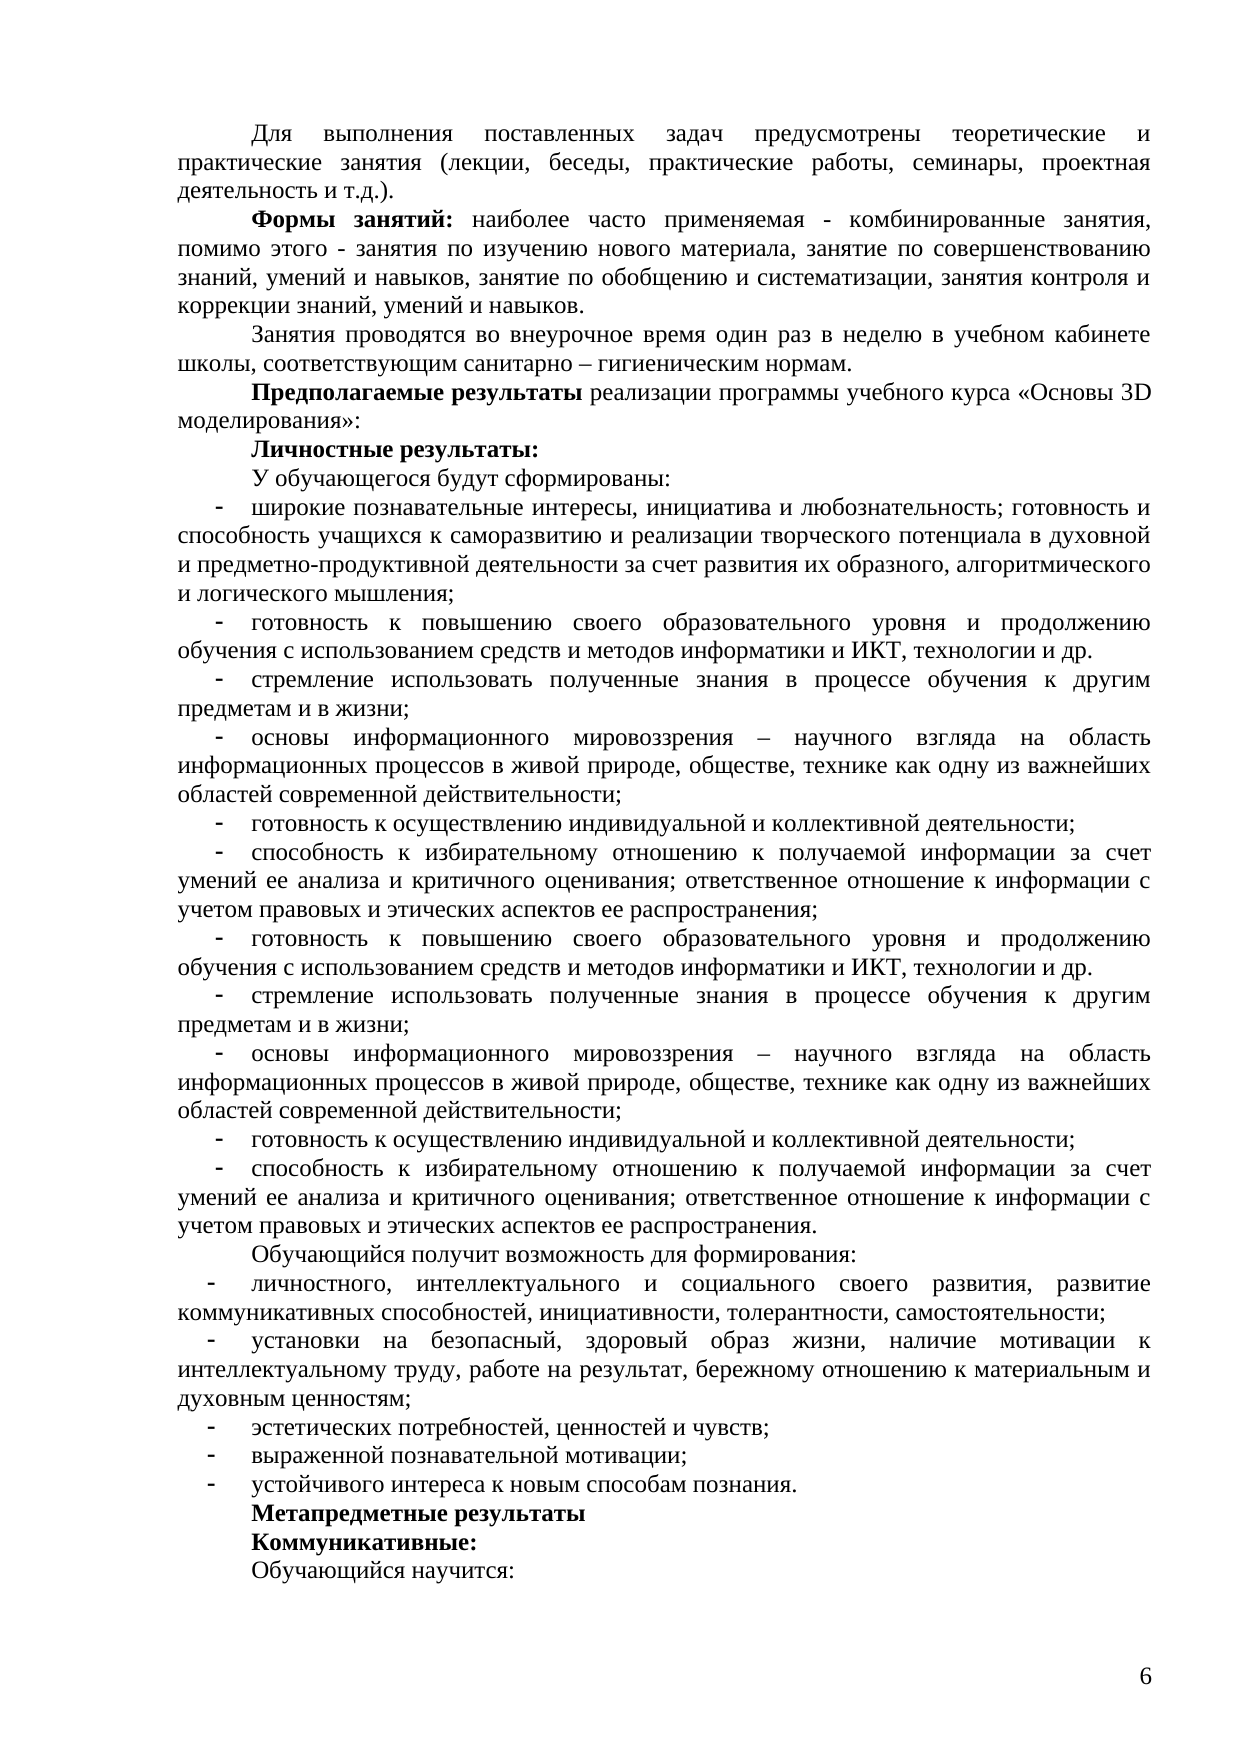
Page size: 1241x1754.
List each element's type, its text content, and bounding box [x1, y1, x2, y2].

list основы информационного мировоззрения – научного взгляда на область информационных процессов в живой природе, обществе, технике как одну из важнейших областей современной действительности; [177, 1038, 1152, 1124]
text Обучающийся научится: [177, 1556, 1152, 1584]
text Обучающийся получит возможность для формирования: [177, 1239, 1152, 1268]
text Формы занятий: наиболее часто применяемая - комбинированные занятия, помимо этого - занятия по изучению нового материала, занятие по совершенствованию знаний, умений и навыков, занятие по обобщению и систематизации, занятия контроля и коррекции знаний, умений и навыков. [177, 204, 1152, 319]
list способность к избирательному отношению к получаемой информации за счет умений ее анализа и критичного оценивания; ответственное отношение к информации с учетом правовых и этических аспектов ее распространения. [177, 1153, 1152, 1239]
list способность к избирательному отношению к получаемой информации за счет умений ее анализа и критичного оценивания; ответственное отношение к информации с учетом правовых и этических аспектов ее распространения; [177, 837, 1152, 923]
text Метапредметные результаты [177, 1498, 1152, 1527]
list основы информационного мировоззрения – научного взгляда на область информационных процессов в живой природе, обществе, технике как одну из важнейших областей современной действительности; [177, 722, 1152, 808]
list стремление использовать полученные знания в процессе обучения к другим предметам и в жизни; [177, 664, 1152, 722]
text Личностные результаты: [177, 434, 1152, 463]
list личностного, интеллектуального и социального своего развития, развитие коммуникативных способностей, инициативности, толерантности, самостоятельности; [177, 1268, 1152, 1326]
list устойчивого интереса к новым способам познания. [177, 1469, 1152, 1498]
list установки на безопасный, здоровый образ жизни, наличие мотивации к интеллектуальному труду, работе на результат, бережному отношению к материальным и духовным ценностям; [177, 1326, 1152, 1412]
list широкие познавательные интересы, инициатива и любознательность; готовность и способность учащихся к саморазвитию и реализации творческого потенциала в духовной и предметно-продуктивной деятельности за счет развития их образного, алгоритмического и логического мышления; [177, 492, 1152, 607]
list готовность к осуществлению индивидуальной и коллективной деятельности; [177, 1124, 1152, 1153]
list готовность к повышению своего образовательного уровня и продолжению обучения с использованием средств и методов информатики и ИКТ, технологии и др. [177, 607, 1152, 664]
text Предполагаемые результаты реализации программы учебного курса «Основы 3D моделирования»: [177, 377, 1152, 434]
list готовность к осуществлению индивидуальной и коллективной деятельности; [177, 808, 1152, 837]
list эстетических потребностей, ценностей и чувств; [177, 1412, 1152, 1441]
text Для выполнения поставленных задач предусмотрены теоретические и практические занятия (лекции, беседы, практические работы, семинары, проектная деятельность и т.д.). [177, 118, 1152, 204]
list стремление использовать полученные знания в процессе обучения к другим предметам и в жизни; [177, 981, 1152, 1038]
text Занятия проводятся во внеурочное время один раз в неделю в учебном кабинете школы, соответствующим санитарно – гигиеническим нормам. [177, 319, 1152, 377]
list готовность к повышению своего образовательного уровня и продолжению обучения с использованием средств и методов информатики и ИКТ, технологии и др. [177, 923, 1152, 981]
text Коммуникативные: [177, 1527, 1152, 1556]
list выраженной познавательной мотивации; [177, 1441, 1152, 1469]
text У обучающегося будут сформированы: [177, 463, 1152, 492]
